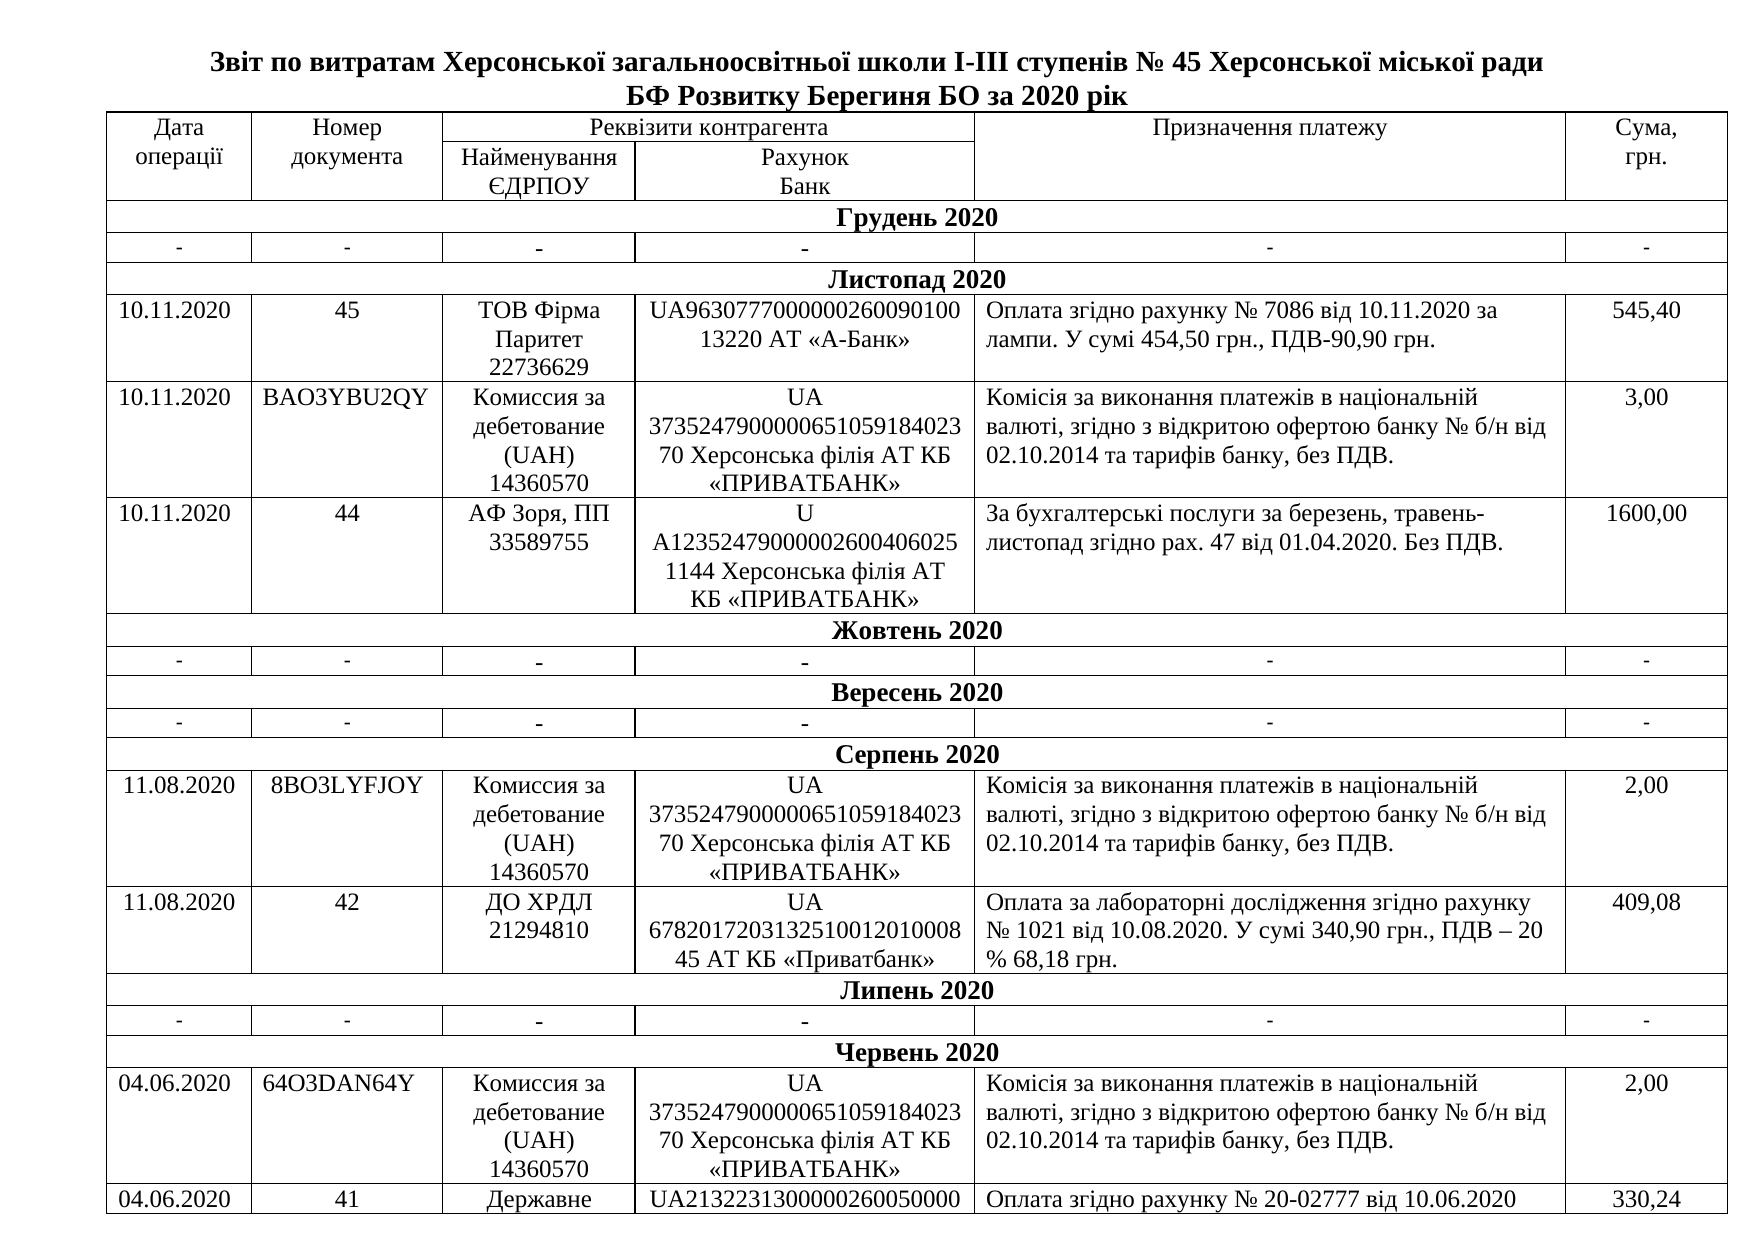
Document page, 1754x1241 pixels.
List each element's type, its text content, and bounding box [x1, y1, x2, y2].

table_cell 45 [252, 295, 442, 381]
table_cell - [443, 233, 634, 262]
table_cell Серпень 2020 [107, 738, 1727, 769]
table_cell Червень 2020 [107, 1036, 1727, 1067]
table_cell - [252, 233, 442, 262]
table_cell Найменування ЄДРПОУ [443, 142, 634, 200]
table_cell 2,00 [1566, 771, 1727, 886]
table_cell АФ Зоря, ПП 33589755 [443, 498, 634, 613]
table_cell - [636, 233, 974, 262]
table_cell - [636, 1006, 974, 1035]
table_cell UA 678201720313251001201000845 АТ КБ «Приватбанк» [636, 887, 974, 973]
table_cell 11.08.2020 [107, 771, 251, 886]
table_cell Листопад 2020 [107, 263, 1727, 294]
table_cell UA963077700000026009010013220 АТ «А-Банк» [636, 295, 974, 381]
table_cell Комісія за виконання платежів в національній валюті, згідно з відкритою офертою банку № б/н від 02.10.2014 та тарифів банку, без ПДВ. [975, 771, 1565, 886]
table_cell 330,24 [1566, 1184, 1727, 1213]
table_cell 3,00 [1566, 382, 1727, 497]
table_cell - [1566, 1006, 1727, 1035]
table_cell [636, 1184, 974, 1213]
table_cell - [252, 647, 442, 675]
text Звіт по витратам Херсонської загальноосвітньої школи І-ІІІ ступенів № 45 Херсонської міської ради [118, 44, 1636, 78]
table_cell - [252, 1006, 442, 1035]
table_cell 42 [252, 887, 442, 973]
table_cell UA123524790000026004060251144 Херсонська філія АТ КБ «ПРИВАТБАНК» [636, 498, 974, 613]
table_cell Оплата за лабораторні дослідження згідно рахунку № 1021 від 10.08.2020. У сумі 340,90 грн., ПДВ – 20 % 68,18 грн. [975, 887, 1565, 973]
table_cell - [252, 709, 442, 737]
table_cell - [443, 647, 634, 675]
table_header Реквізити контрагента [443, 113, 974, 141]
table_cell - [975, 233, 1565, 262]
table_cell - [975, 709, 1565, 737]
table_cell UA 373524790000065105918402370 Херсонська філія АТ КБ «ПРИВАТБАНК» [636, 771, 974, 886]
table_cell ТОВ Фірма Паритет 22736629 [443, 295, 634, 381]
table_cell - [636, 709, 974, 737]
table_cell Комісія за виконання платежів в національній валюті, згідно з відкритою офертою банку № б/н від 02.10.2014 та тарифів банку, без ПДВ. [975, 1068, 1565, 1183]
table_cell - [975, 1006, 1565, 1035]
table_header Призначення платежу [975, 113, 1565, 200]
table_cell - [1566, 647, 1727, 675]
table_cell 44 [252, 498, 442, 613]
table_cell UA 373524790000065105918402370 Херсонська філія АТ КБ «ПРИВАТБАНК» [636, 1068, 974, 1183]
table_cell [443, 1184, 634, 1213]
table_cell 10.11.2020 [107, 295, 251, 381]
table_cell 545,40 [1566, 295, 1727, 381]
table_cell Рахунок Банк [636, 142, 974, 200]
table_cell BAO3YBU2QY [252, 382, 442, 497]
table_cell UA 373524790000065105918402370 Херсонська філія АТ КБ «ПРИВАТБАНК» [636, 382, 974, 497]
table_cell - [636, 647, 974, 675]
table_cell 2,00 [1566, 1068, 1727, 1183]
table_cell Комиссия за дебетование (UAH) 14360570 [443, 1068, 634, 1183]
table_cell 04.06.2020 [107, 1184, 251, 1213]
table_cell Жовтень 2020 [107, 614, 1727, 646]
table_header Номер документа [252, 113, 442, 200]
table_cell Грудень 2020 [107, 201, 1727, 232]
table_cell 10.11.2020 [107, 498, 251, 613]
table_cell Липень 2020 [107, 974, 1727, 1005]
table_cell - [975, 647, 1565, 675]
table_header Дата операції [107, 113, 251, 200]
table_cell - [1566, 709, 1727, 737]
table_cell ДО ХРДЛ 21294810 [443, 887, 634, 973]
table_cell 409,08 [1566, 887, 1727, 973]
table_cell Комиссия за дебетование (UAH) 14360570 [443, 771, 634, 886]
table_cell 11.08.2020 [107, 887, 251, 973]
table_cell - [107, 709, 251, 737]
text БФ Розвитку Берегиня БО за 2020 рік [118, 78, 1636, 111]
table_cell - [1566, 233, 1727, 262]
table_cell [975, 1184, 1565, 1213]
table_cell 64O3DAN64Y [252, 1068, 442, 1183]
table_header Сума, грн. [1566, 113, 1727, 200]
table_cell Комиссия за дебетование (UAH) 14360570 [443, 382, 634, 497]
table_cell 10.11.2020 [107, 382, 251, 497]
table_cell - [443, 709, 634, 737]
table_cell - [107, 1006, 251, 1035]
table_cell За бухгалтерські послуги за березень, травень-листопад згідно рах. 47 від 01.04.2020. Без ПДВ. [975, 498, 1565, 613]
table_cell 04.06.2020 [107, 1068, 251, 1183]
table_cell 1600,00 [1566, 498, 1727, 613]
table_cell Комісія за виконання платежів в національній валюті, згідно з відкритою офертою банку № б/н від 02.10.2014 та тарифів банку, без ПДВ. [975, 382, 1565, 497]
table_cell Оплата згідно рахунку № 7086 від 10.11.2020 за лампи. У сумі 454,50 грн., ПДВ-90,90 грн. [975, 295, 1565, 381]
table_cell 41 [252, 1184, 442, 1213]
table_cell 8BO3LYFJOY [252, 771, 442, 886]
table_cell - [107, 233, 251, 262]
table_cell - [107, 647, 251, 675]
table_cell Вересень 2020 [107, 676, 1727, 707]
table_cell - [443, 1006, 634, 1035]
